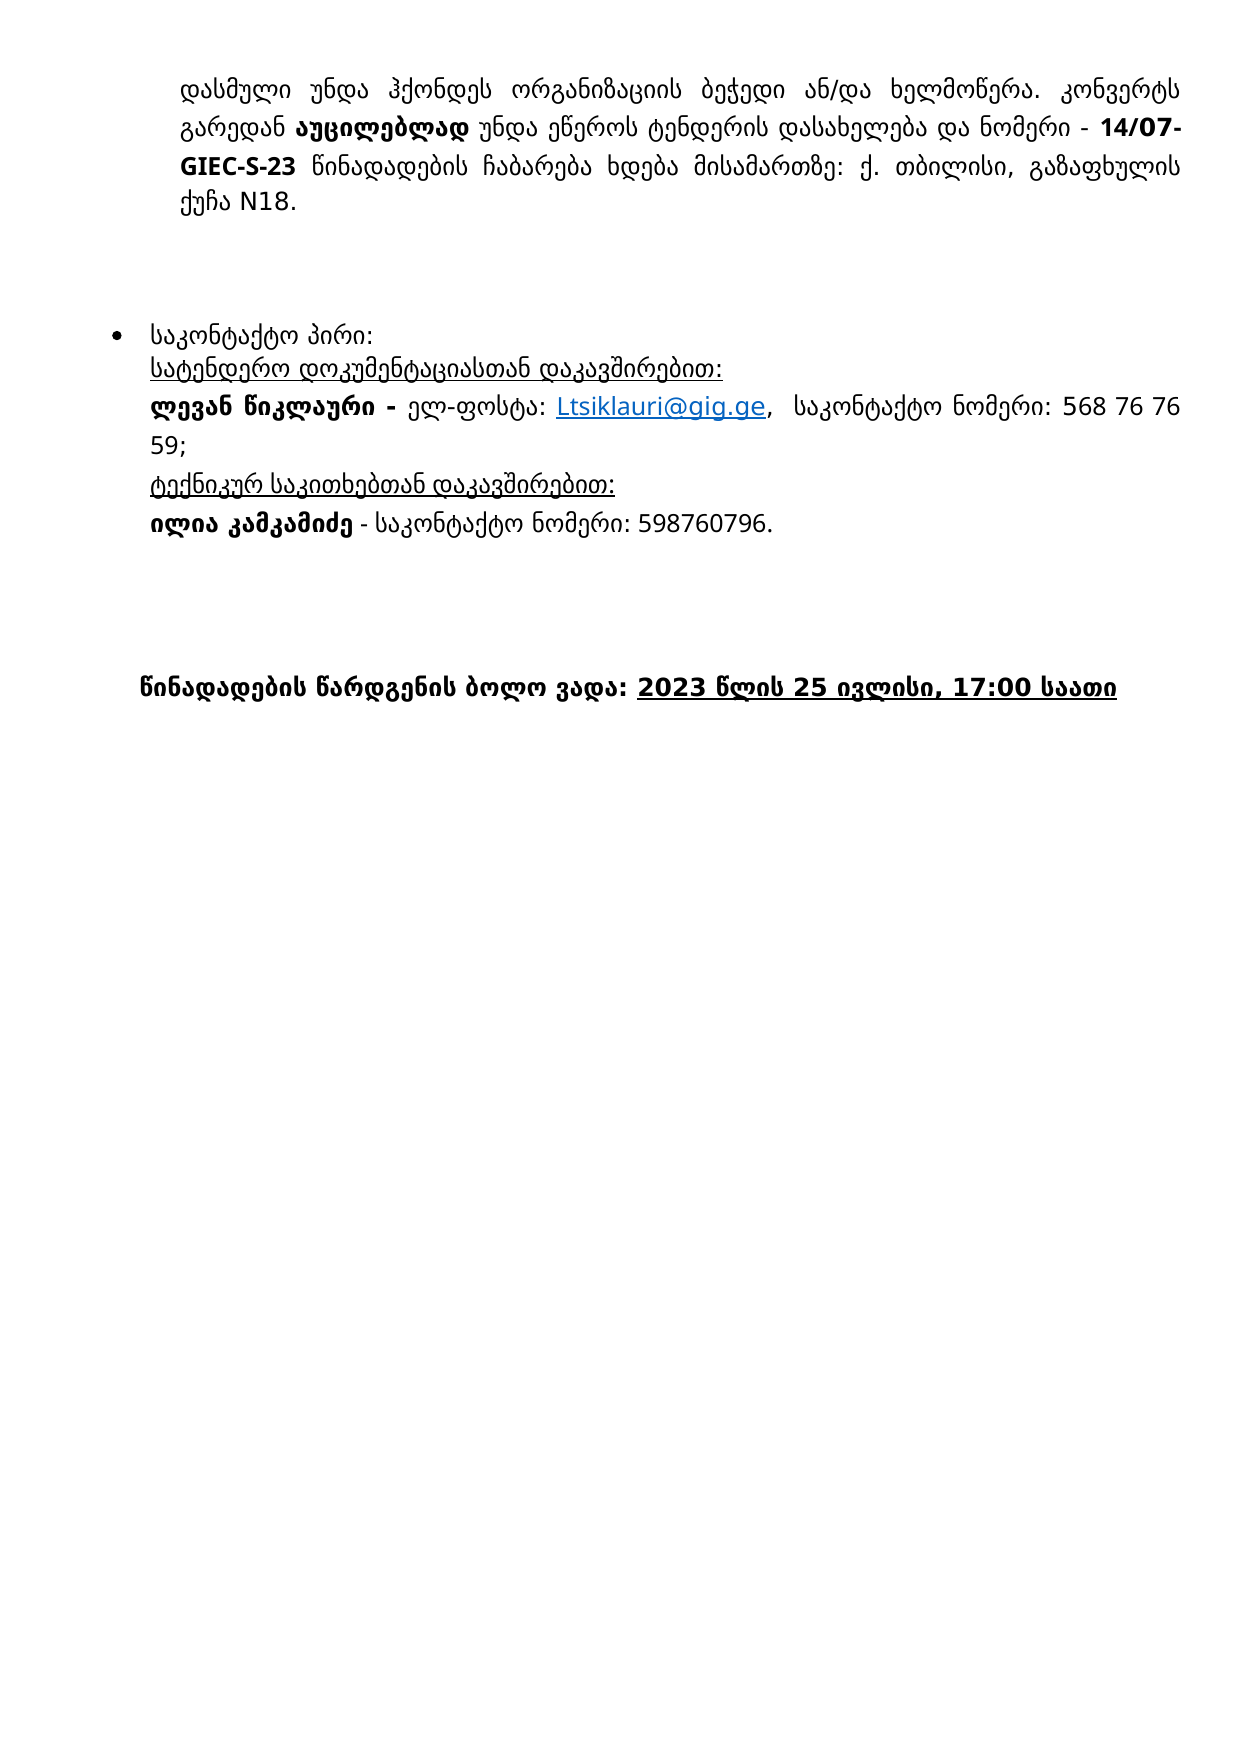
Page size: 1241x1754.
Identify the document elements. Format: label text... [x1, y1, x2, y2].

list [142, 75, 1181, 216]
list ლევან წიკლაური - ელ-ფოსტა: Ltsiklauri@gig.ge, საკონტაქტო ნომერი: 568 76 76 59; [150, 388, 1181, 461]
text წინადადების წარდგენის ბოლო ვადა: 2023 წლის 25 ივლისი, 17:00 საათი [75, 673, 1181, 702]
list საკონტაქტო პირი: [112, 321, 1181, 350]
list ტექნიკურ საკითხებთან დაკავშირებით: [150, 466, 1181, 501]
list ილია კამკამიძე - საკონტაქტო ნომერი: 598760796. [150, 506, 1181, 540]
list სატენდერო დოკუმენტაციასთან დაკავშირებით: [150, 354, 1181, 384]
